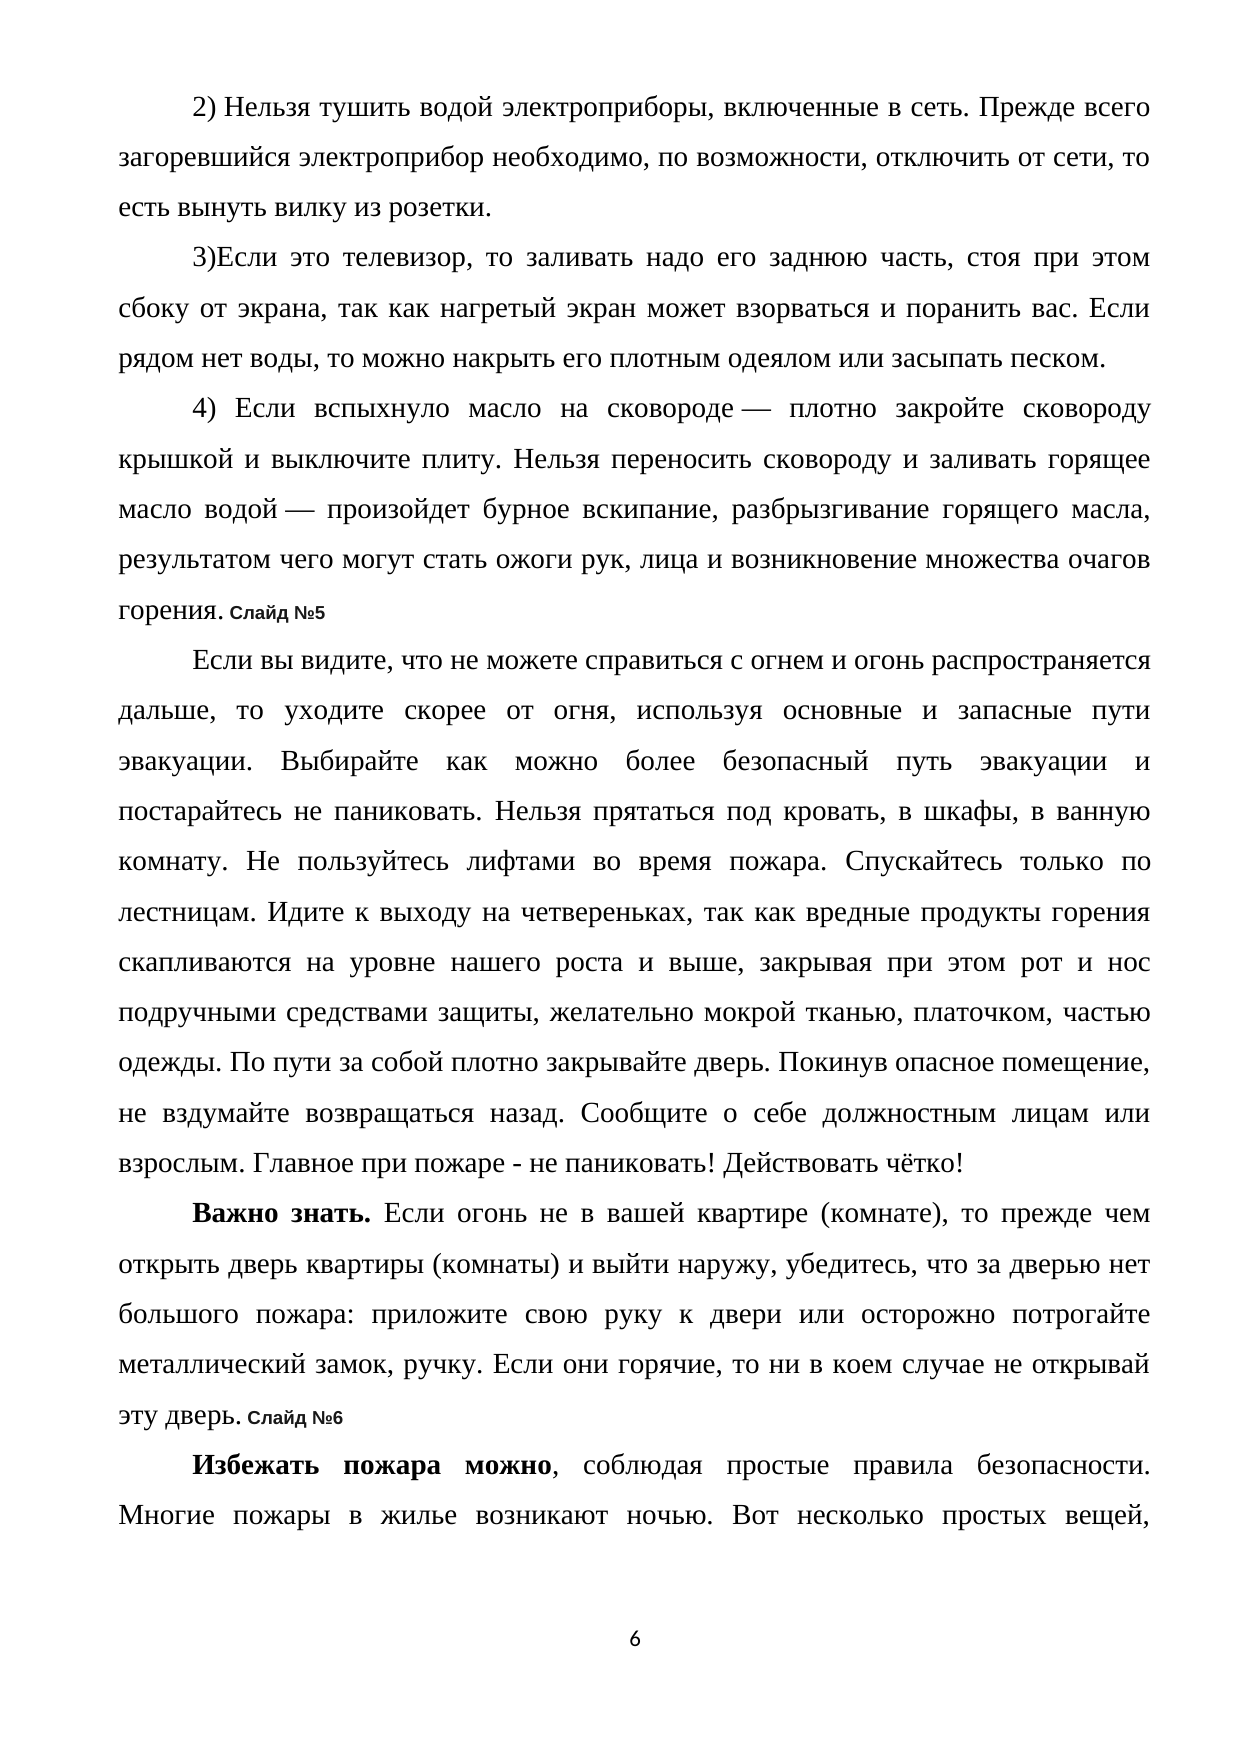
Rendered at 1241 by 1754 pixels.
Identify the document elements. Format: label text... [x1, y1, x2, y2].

text 3)Если это телевизор, то заливать надо его заднюю часть, стоя при этом сбоку от экрана, так как нагретый экран может взорваться и поранить вас. Если рядом нет воды, то можно накрыть его плотным одеялом или засыпать песком. [118, 239, 1152, 374]
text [118, 1447, 1152, 1531]
text Важно знать. Если огонь не в вашей квартире (комнате), то прежде чем открыть дверь квартиры (комнаты) и выйти наружу, убедитесь, что за дверью нет большого пожара: приложите свою руку к двери или осторожно потрогайте металлический замок, ручку. Если они горячие, то ни в коем случае не открывай эту дверь. Слайд №6 [118, 1196, 1152, 1430]
text 2) Нельзя тушить водой электроприборы, включенные в сеть. Прежде всего загоревшийся электроприбор необходимо, по возможности, отключить от сети, то есть вынуть вилку из розетки. [118, 89, 1152, 223]
text 4) Если вспыхнуло масло на сковороде — плотно закройте сковороду крышкой и выключите плиту. Нельзя переносить сковороду и заливать горящее масло водой — произойдет бурное вскипание, разбрызгивание горящего масла, результатом чего могут стать ожоги рук, лица и возникновение множества очагов горения. Слайд №5 [118, 391, 1152, 625]
text Если вы видите, что не можете справиться с огнем и огонь распространяется дальше, то уходите скорее от огня, используя основные и запасные пути эвакуации. Выбирайте как можно более безопасный путь эвакуации и постарайтесь не паниковать. Нельзя прятаться под кровать, в шкафы, в ванную комнату. Не пользуйтесь лифтами во время пожара. Спускайтесь только по лестницам. Идите к выходу на четвереньках, так как вредные продукты горения скапливаются на уровне нашего роста и выше, закрывая при этом рот и нос подручными средствами защиты, желательно мокрой тканью, платочком, частью одежды. По пути за собой плотно закрывайте дверь. Покинув опасное помещение, не вздумайте возвращаться назад. Сообщите о себе должностным лицам или взрослым. Главное при пожаре - не паниковать! Действовать чётко! [118, 642, 1152, 1179]
